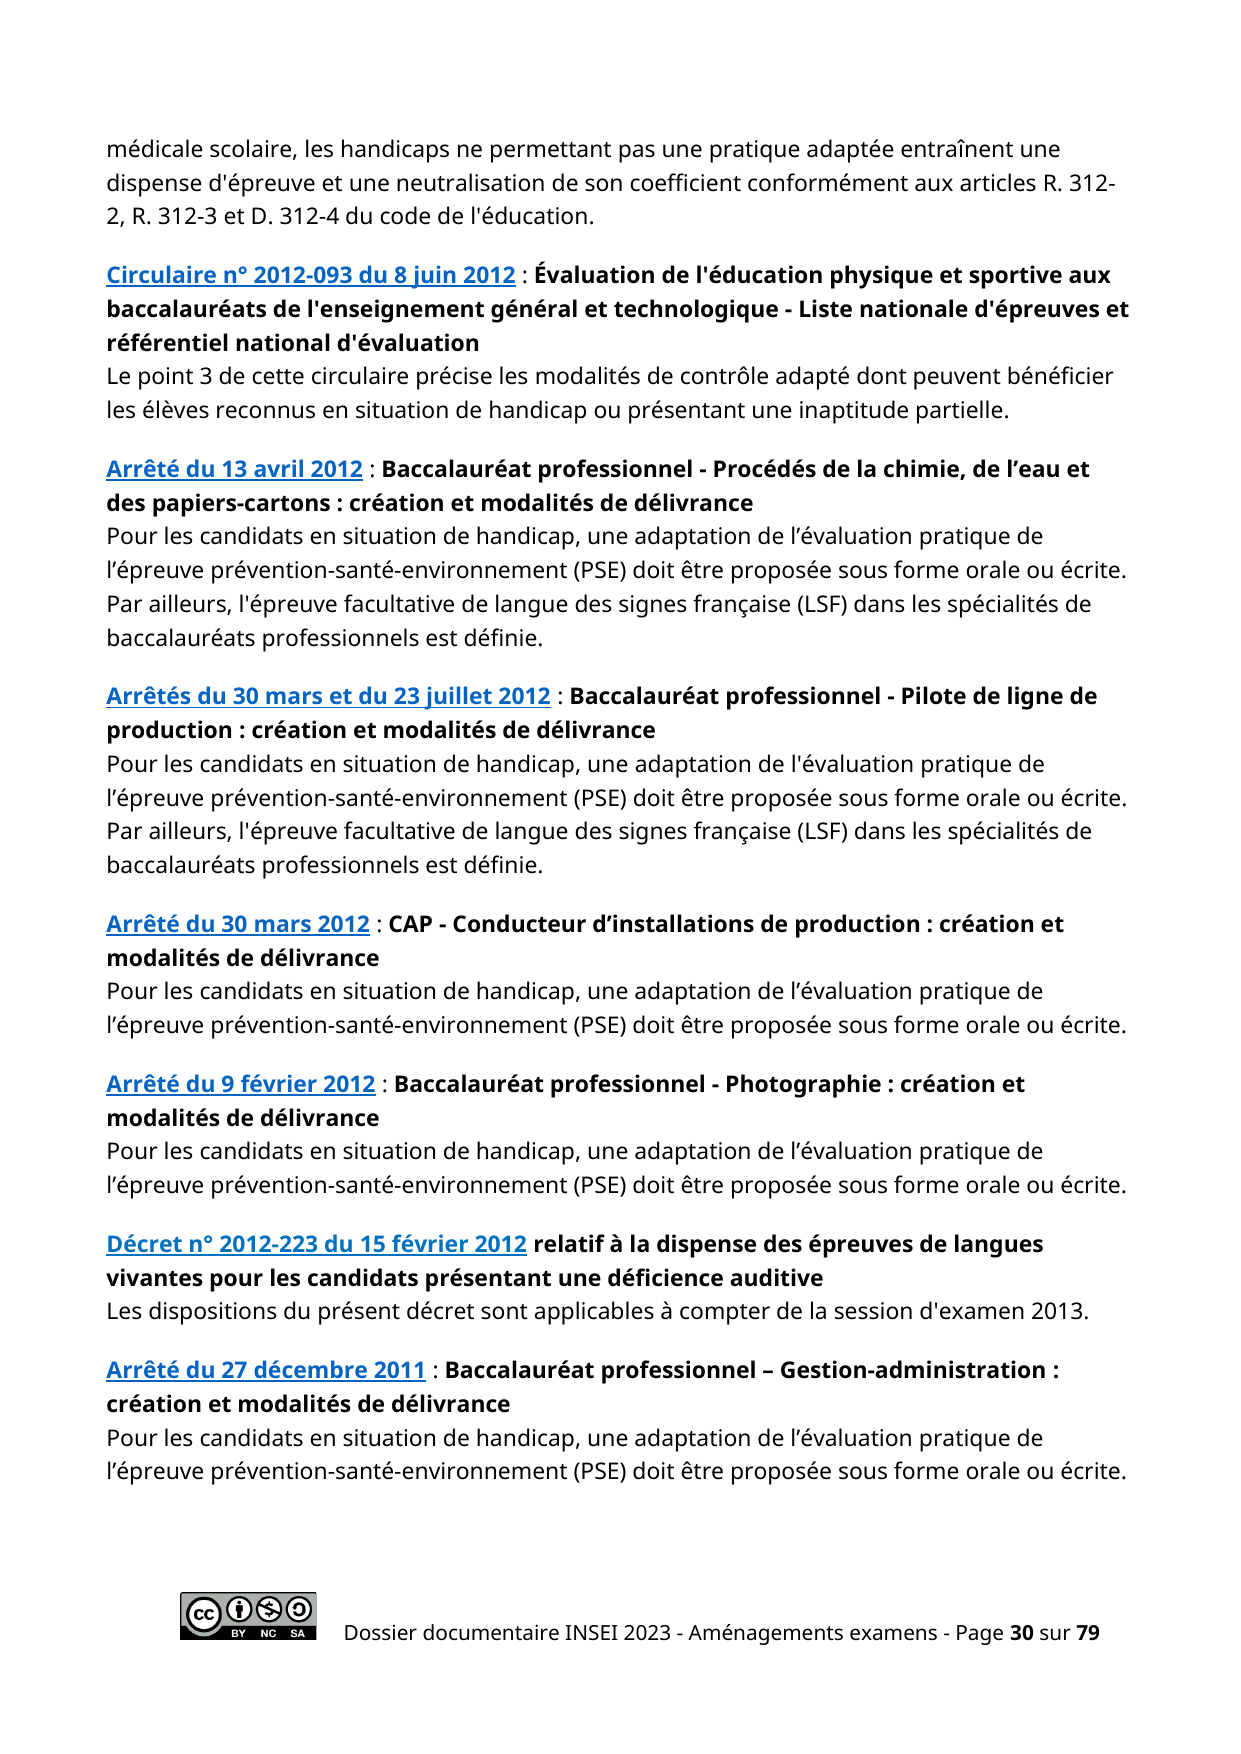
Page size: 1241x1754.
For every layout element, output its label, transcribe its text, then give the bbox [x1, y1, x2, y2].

text Arrêté du 9 février 2012 : Baccalauréat professionnel - Photographie : création et modalités de délivrance Pour les candidats en situation de handicap, une adaptation de l’évaluation pratique de l’épreuve prévention-santé-environnement (PSE) doit être proposée sous forme orale ou écrite. [106, 1068, 1134, 1200]
text Arrêté du 30 mars 2012 : CAP - Conducteur d’installations de production : création et modalités de délivrance Pour les candidats en situation de handicap, une adaptation de l’évaluation pratique de l’épreuve prévention-santé-environnement (PSE) doit être proposée sous forme orale ou écrite. [106, 908, 1134, 1040]
text Arrêté du 13 avril 2012 : Baccalauréat professionnel - Procédés de la chimie, de l’eau et des papiers-cartons : création et modalités de délivrance Pour les candidats en situation de handicap, une adaptation de l’évaluation pratique de l’épreuve prévention-santé-environnement (PSE) doit être proposée sous forme orale ou écrite. Par ailleurs, l'épreuve facultative de langue des signes française (LSF) dans les spécialités de baccalauréats professionnels est définie. [106, 453, 1134, 653]
text Circulaire n° 2012-093 du 8 juin 2012 : Évaluation de l'éducation physique et sportive aux baccalauréats de l'enseignement général et technologique - Liste nationale d'épreuves et référentiel national d'évaluation Le point 3 de cette circulaire précise les modalités de contrôle adapté dont peuvent bénéficier les élèves reconnus en situation de handicap ou présentant une inaptitude partielle. [106, 259, 1134, 425]
text Arrêtés du 30 mars et du 23 juillet 2012 : Baccalauréat professionnel - Pilote de ligne de production : création et modalités de délivrance Pour les candidats en situation de handicap, une adaptation de l'évaluation pratique de l’épreuve prévention-santé-environnement (PSE) doit être proposée sous forme orale ou écrite. Par ailleurs, l'épreuve facultative de langue des signes française (LSF) dans les spécialités de baccalauréats professionnels est définie. [106, 680, 1134, 880]
text Décret n° 2012-223 du 15 février 2012 relatif à la dispense des épreuves de langues vivantes pour les candidats présentant une déficience auditive Les dispositions du présent décret sont applicables à compter de la session d'examen 2013. [106, 1228, 1134, 1327]
picture [180, 1592, 317, 1640]
